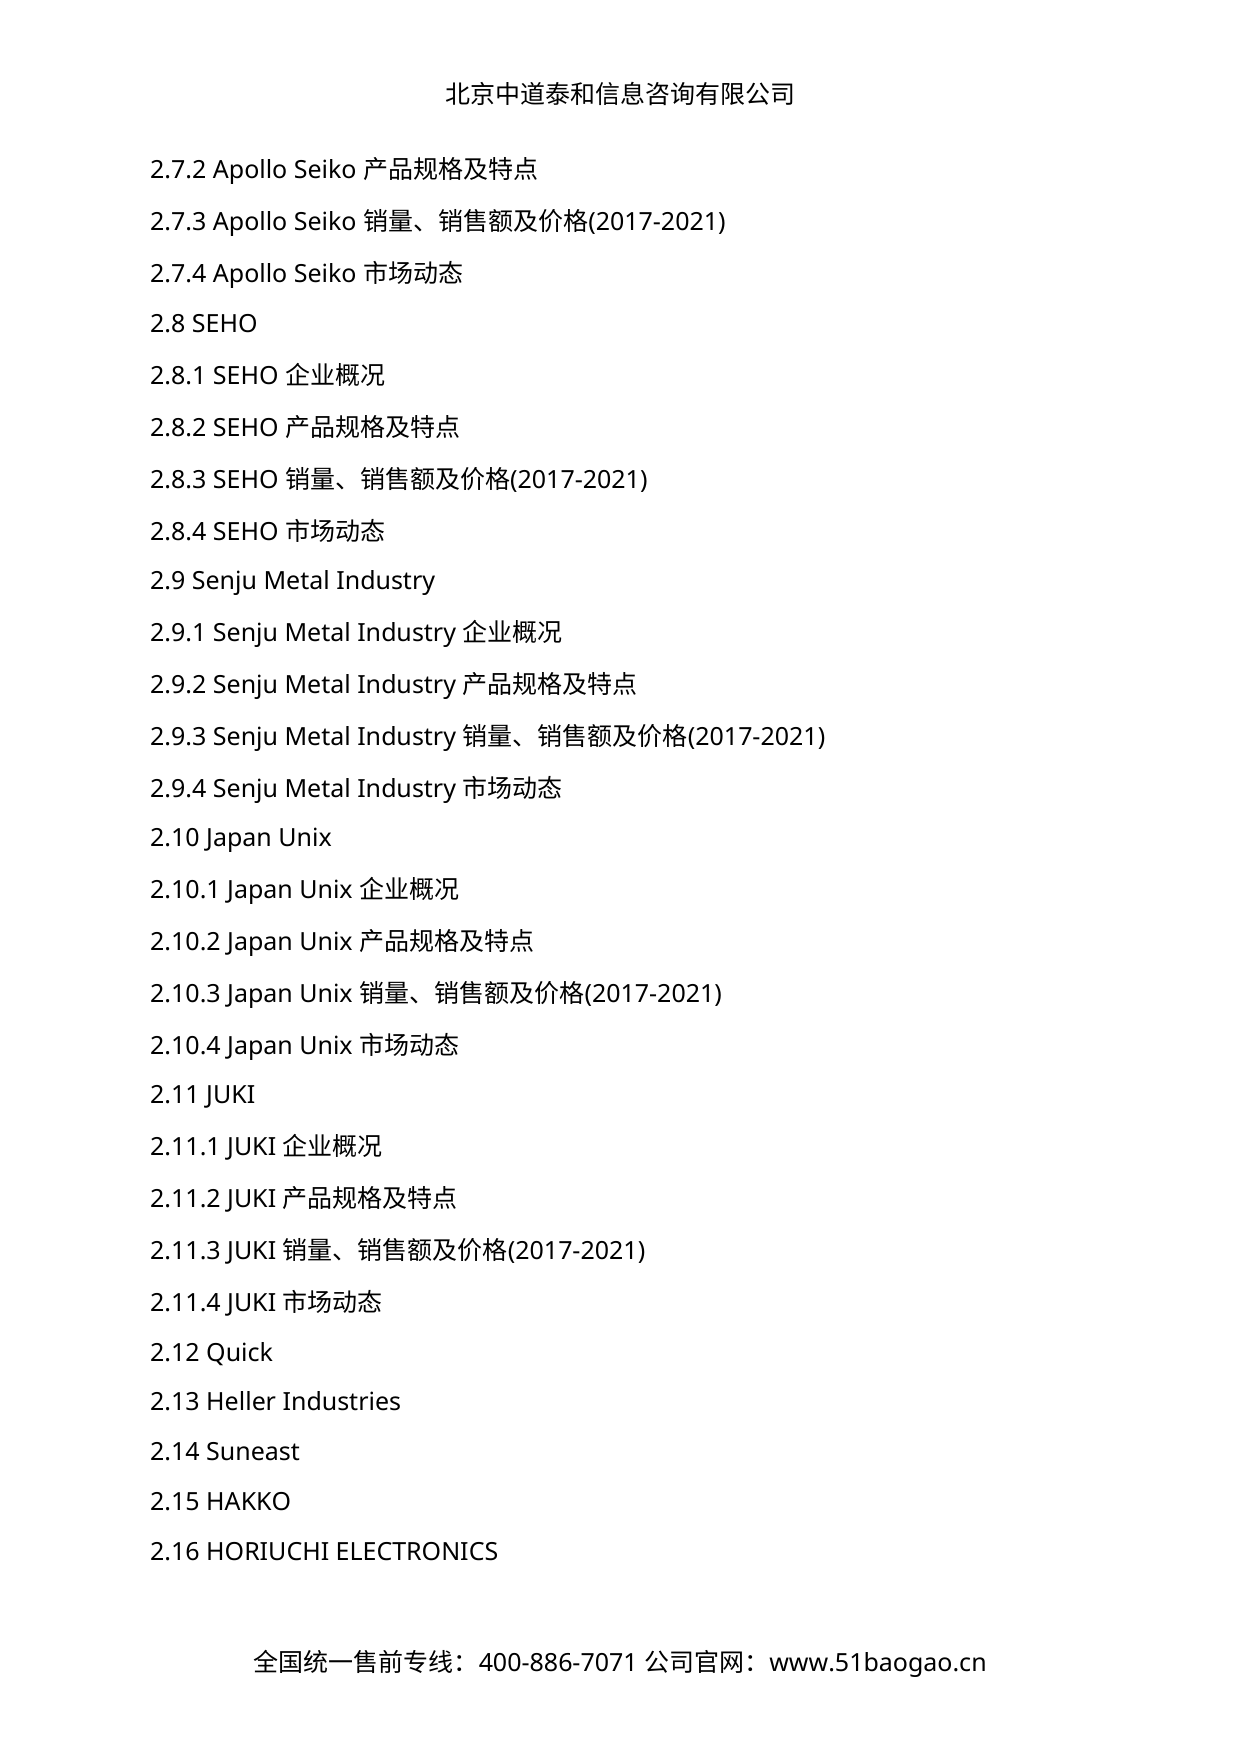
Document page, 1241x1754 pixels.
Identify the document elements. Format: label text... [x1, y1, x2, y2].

text 2.11.4 JUKI 市场动态 [150, 1282, 1090, 1319]
text 2.14 Suneast [150, 1434, 1090, 1468]
text 2.9.2 Senju Metal Industry 产品规格及特点 [150, 664, 1090, 701]
text 2.10 Japan Unix [150, 820, 1090, 854]
text 2.13 Heller Industries [150, 1384, 1090, 1418]
text 2.15 HAKKO [150, 1483, 1090, 1517]
text 2.8.4 SEHO 市场动态 [150, 511, 1090, 547]
text 2.10.4 Japan Unix 市场动态 [150, 1025, 1090, 1062]
text 2.10.3 Japan Unix 销量、销售额及价格(2017-2021) [150, 973, 1090, 1010]
text 2.11.3 JUKI 销量、销售额及价格(2017-2021) [150, 1231, 1090, 1267]
text 2.7.2 Apollo Seiko 产品规格及特点 [150, 150, 1090, 186]
text 2.11.2 JUKI 产品规格及特点 [150, 1179, 1090, 1215]
text 2.9.4 Senju Metal Industry 市场动态 [150, 768, 1090, 804]
text 2.11.1 JUKI 企业概况 [150, 1127, 1090, 1163]
text 2.9.1 Senju Metal Industry 企业概况 [150, 612, 1090, 649]
text 2.10.2 Japan Unix 产品规格及特点 [150, 922, 1090, 958]
text 2.9.3 Senju Metal Industry 销量、销售额及价格(2017-2021) [150, 716, 1090, 752]
text 2.8.1 SEHO 企业概况 [150, 355, 1090, 392]
text 2.10.1 Japan Unix 企业概况 [150, 870, 1090, 906]
text 2.7.4 Apollo Seiko 市场动态 [150, 254, 1090, 290]
text 2.8.3 SEHO 销量、销售额及价格(2017-2021) [150, 459, 1090, 495]
text 2.11 JUKI [150, 1077, 1090, 1111]
text 2.8.2 SEHO 产品规格及特点 [150, 407, 1090, 443]
text 2.8 SEHO [150, 306, 1090, 340]
text 2.12 Quick [150, 1334, 1090, 1368]
text 2.16 HORIUCHI ELECTRONICS [150, 1533, 1090, 1567]
text 2.9 Senju Metal Industry [150, 563, 1090, 597]
text 2.7.3 Apollo Seiko 销量、销售额及价格(2017-2021) [150, 202, 1090, 238]
